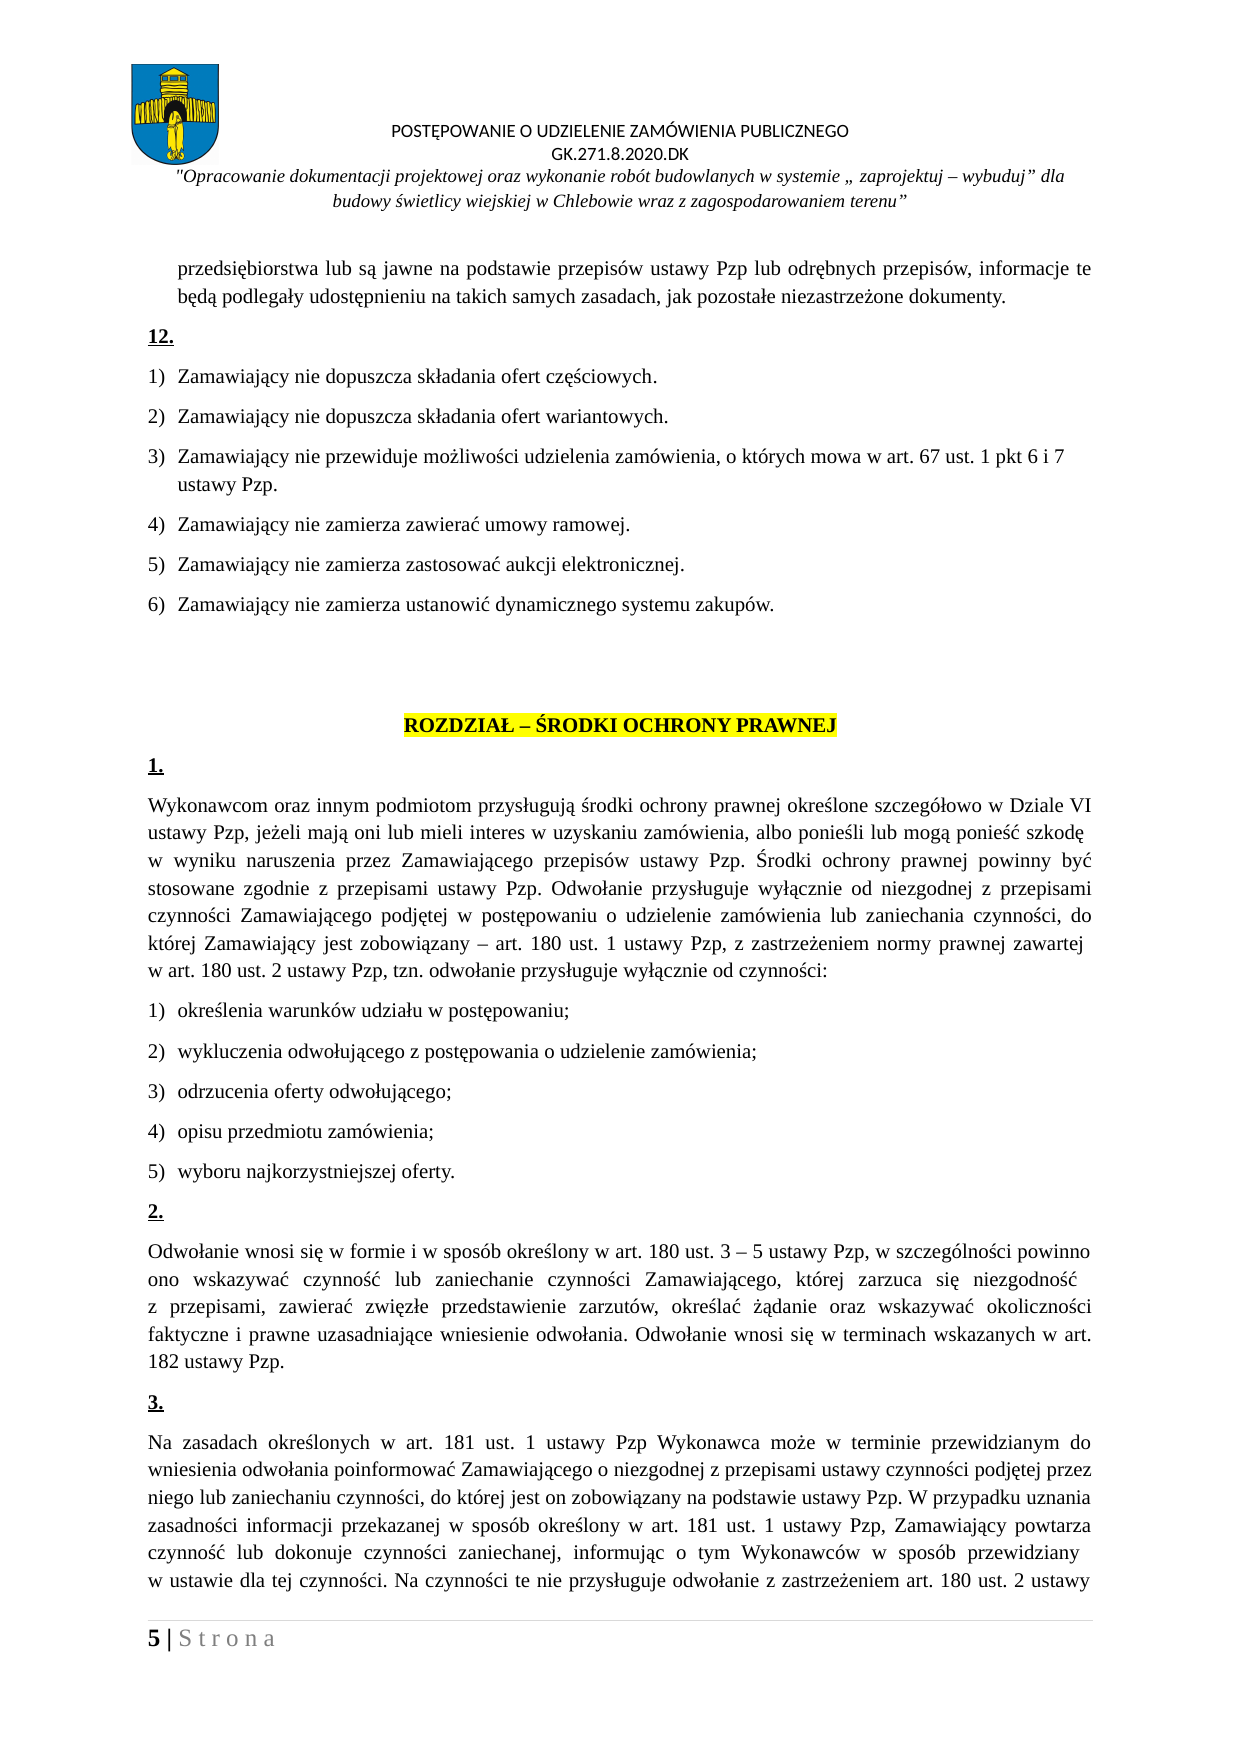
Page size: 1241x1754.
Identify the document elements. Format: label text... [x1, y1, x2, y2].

text 3. [148, 1389, 1093, 1414]
list Zamawiający nie zamierza zastosować aukcji elektronicznej. [148, 552, 1093, 576]
picture [181, 126, 219, 165]
text Wykonawcom oraz innym podmiotom przysługują środki ochrony prawnej określone szczegółowo w Dziale VI ustawy Pzp, jeżeli mają oni lub mieli interes w uzyskaniu zamówienia, albo ponieśli lub mogą ponieść szkodę w wyniku naruszenia przez Zamawiającego przepisów ustawy Pzp. Środki ochrony prawnej powinny być stosowane zgodnie z przepisami ustawy Pzp. Odwołanie przysługuje wyłącznie od niezgodnej z przepisami czynności Zamawiającego podjętej w postępowaniu o udzielenie zamówienia lub zaniechania czynności, do której Zamawiający jest zobowiązany – art. 180 ust. 1 ustawy Pzp, z zastrzeżeniem normy prawnej zawartej w art. 180 ust. 2 ustawy Pzp, tzn. odwołanie przysługuje wyłącznie od czynności: [148, 793, 1093, 982]
list Zamawiający nie przewiduje możliwości udzielenia zamówienia, o których mowa w art. 67 ust. 1 pkt 6 i 7 ustawy Pzp. [148, 444, 1093, 496]
list wyboru najkorzystniejszej oferty. [148, 1159, 1093, 1183]
list Zamawiający nie zamierza zawierać umowy ramowej. [148, 512, 1093, 536]
text 12. [148, 324, 1093, 348]
list ROZDZIAŁ – ŚRODKI OCHRONY PRAWNEJ [148, 712, 1093, 737]
text Odwołanie wnosi się w formie i w sposób określony w art. 180 ust. 3 – 5 ustawy Pzp, w szczególności powinno ono wskazywać czynność lub zaniechanie czynności Zamawiającego, której zarzuca się niezgodność z przepisami, zawierać zwięzłe przedstawienie zarzutów, określać żądanie oraz wskazywać okoliczności faktyczne i prawne uzasadniające wniesienie odwołania. Odwołanie wnosi się w terminach wskazanych w art. 182 ustawy Pzp. [148, 1239, 1093, 1373]
list opisu przedmiotu zamówienia; [148, 1119, 1093, 1143]
picture [131, 64, 219, 165]
list określenia warunków udziału w postępowaniu; [148, 998, 1093, 1022]
list Zamawiający nie dopuszcza składania ofert częściowych. [148, 364, 1093, 388]
text 1. [148, 753, 1093, 777]
text 2. [148, 1199, 1093, 1223]
list Zamawiający nie dopuszcza składania ofert wariantowych. [148, 404, 1093, 428]
list wykluczenia odwołującego z postępowania o udzielenie zamówienia; [148, 1038, 1093, 1063]
list odrzucenia oferty odwołującego; [148, 1079, 1093, 1103]
list Zamawiający nie zamierza ustanowić dynamicznego systemu zakupów. [148, 592, 1093, 616]
